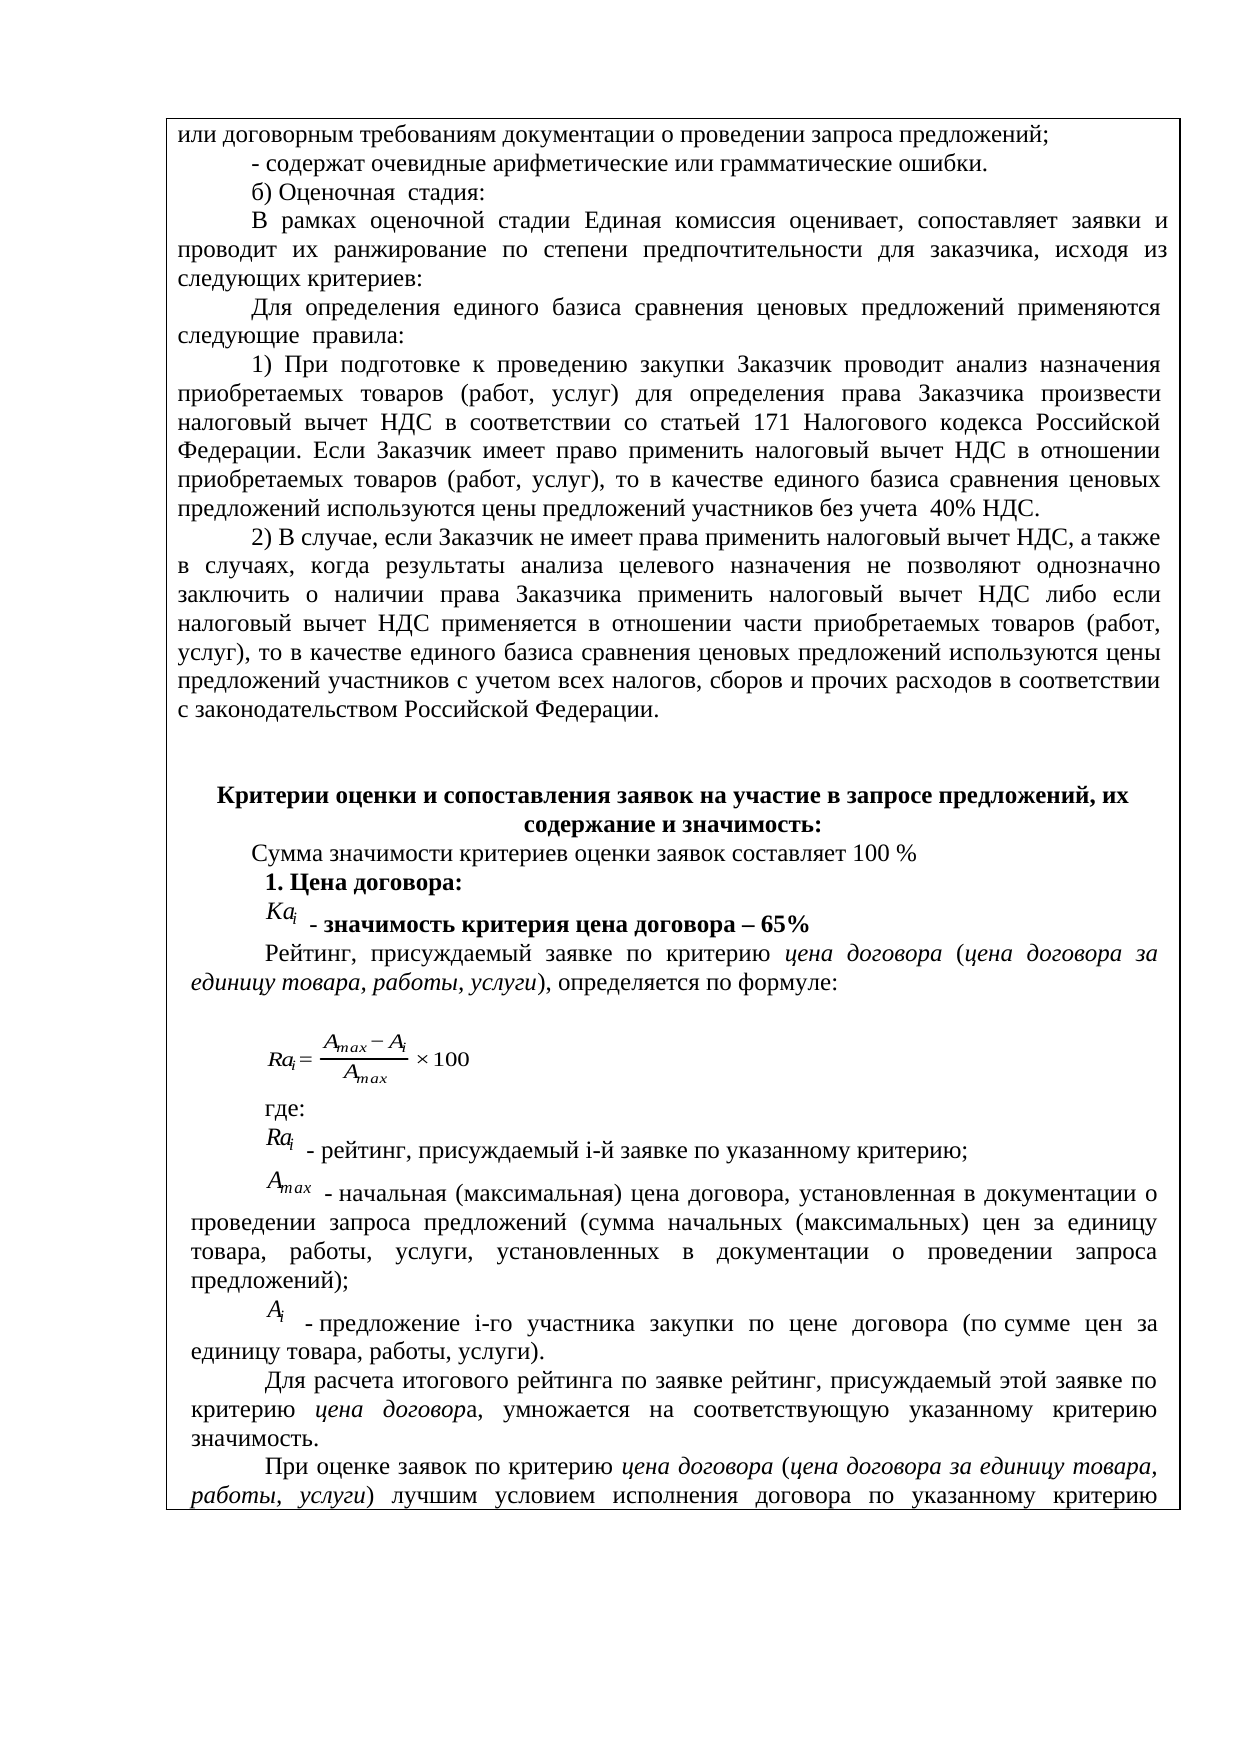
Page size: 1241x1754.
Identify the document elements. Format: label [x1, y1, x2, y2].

table_cell [167, 119, 1179, 1509]
